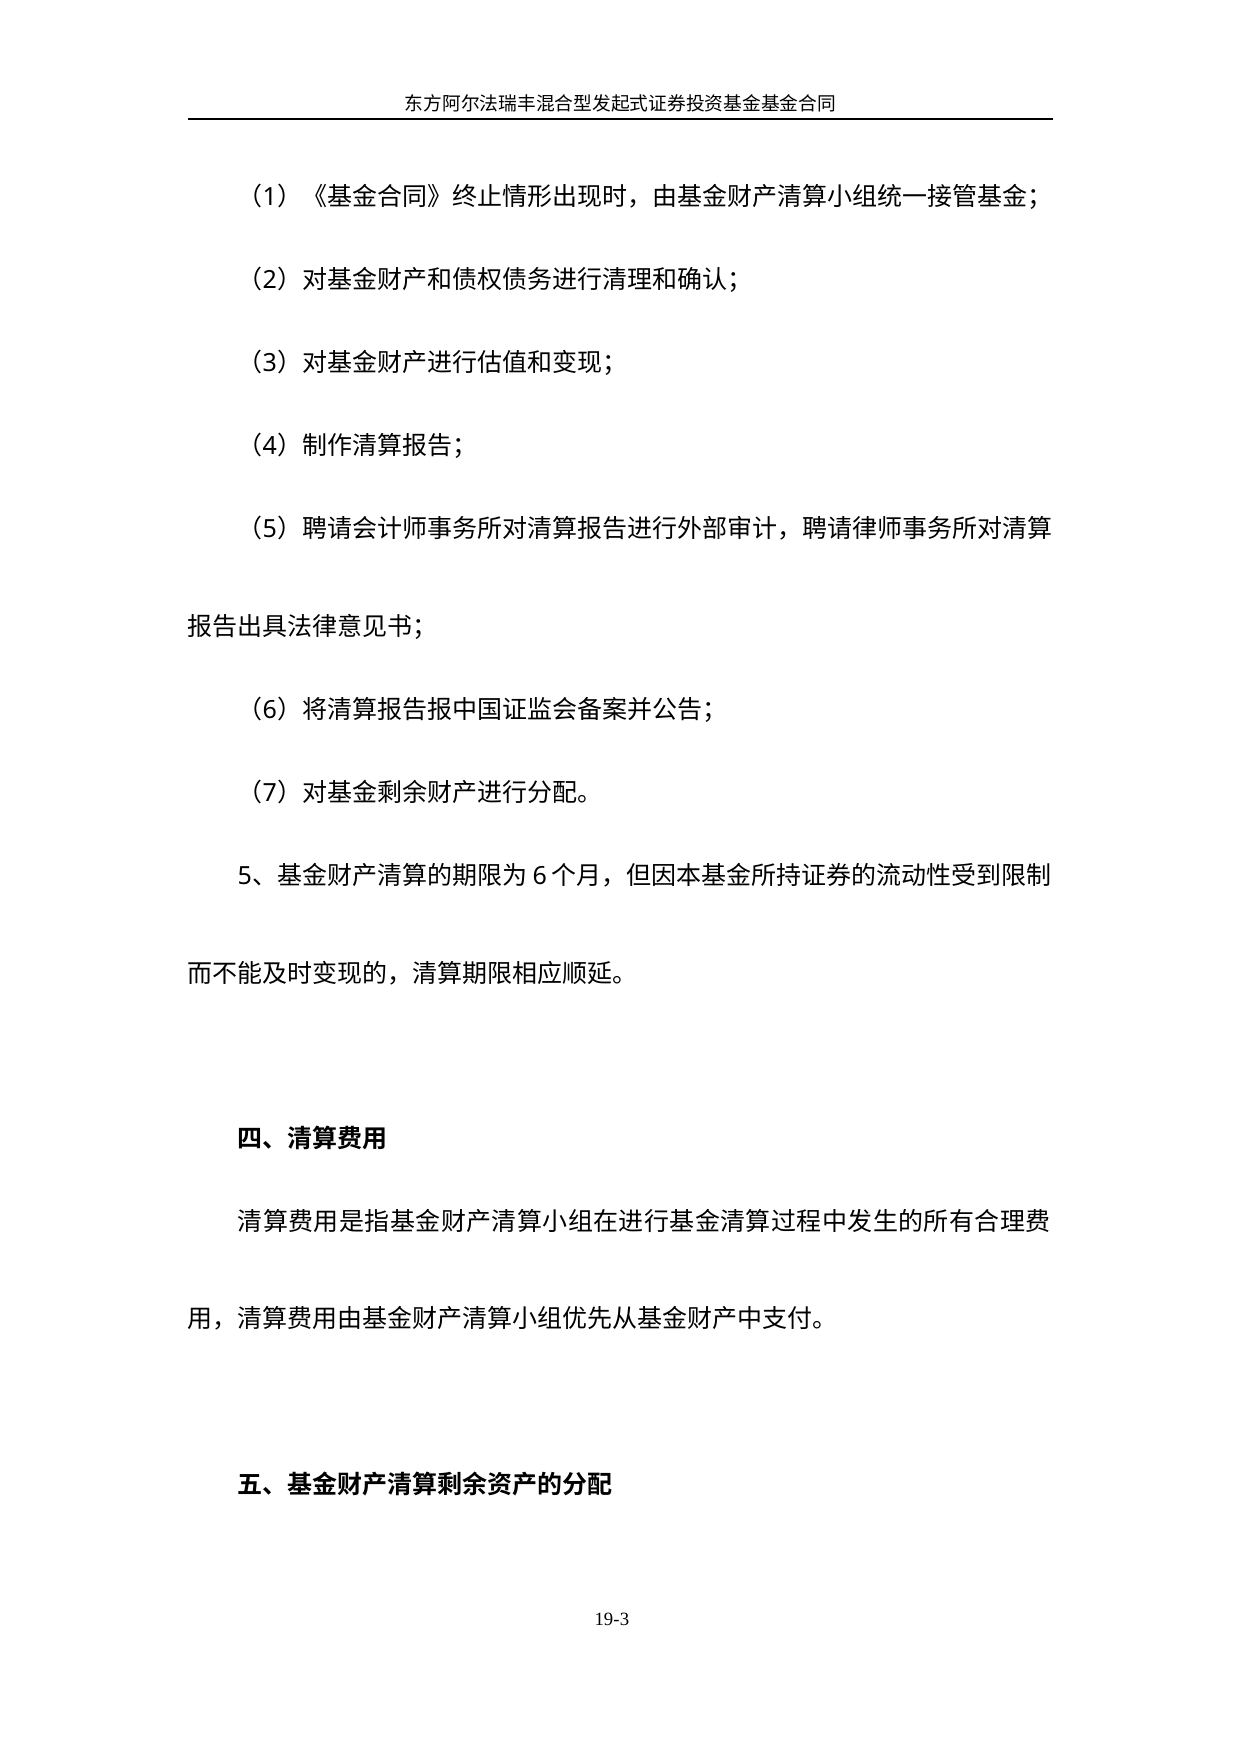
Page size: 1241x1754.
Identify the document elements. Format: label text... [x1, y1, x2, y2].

text （4）制作清算报告； [187, 411, 1053, 476]
text 5、基金财产清算的期限为6个月，但因本基金所持证券的流动性受到限制而不能及时变现的，清算期限相应顺延。 [187, 841, 1053, 1004]
text 四、清算费用 [187, 1104, 1053, 1169]
text （2）对基金财产和债权债务进行清理和确认； [187, 245, 1053, 310]
text （5）聘请会计师事务所对清算报告进行外部审计，聘请律师事务所对清算报告出具法律意见书； [187, 494, 1053, 657]
text （3）对基金财产进行估值和变现； [187, 328, 1053, 393]
text （7）对基金剩余财产进行分配。 [187, 758, 1053, 823]
text 五、基金财产清算剩余资产的分配 [187, 1450, 1053, 1515]
text （1）《基金合同》终止情形出现时，由基金财产清算小组统一接管基金； [187, 162, 1053, 227]
text （6）将清算报告报中国证监会备案并公告； [187, 675, 1053, 740]
text 清算费用是指基金财产清算小组在进行基金清算过程中发生的所有合理费用，清算费用由基金财产清算小组优先从基金财产中支付。 [187, 1187, 1053, 1349]
